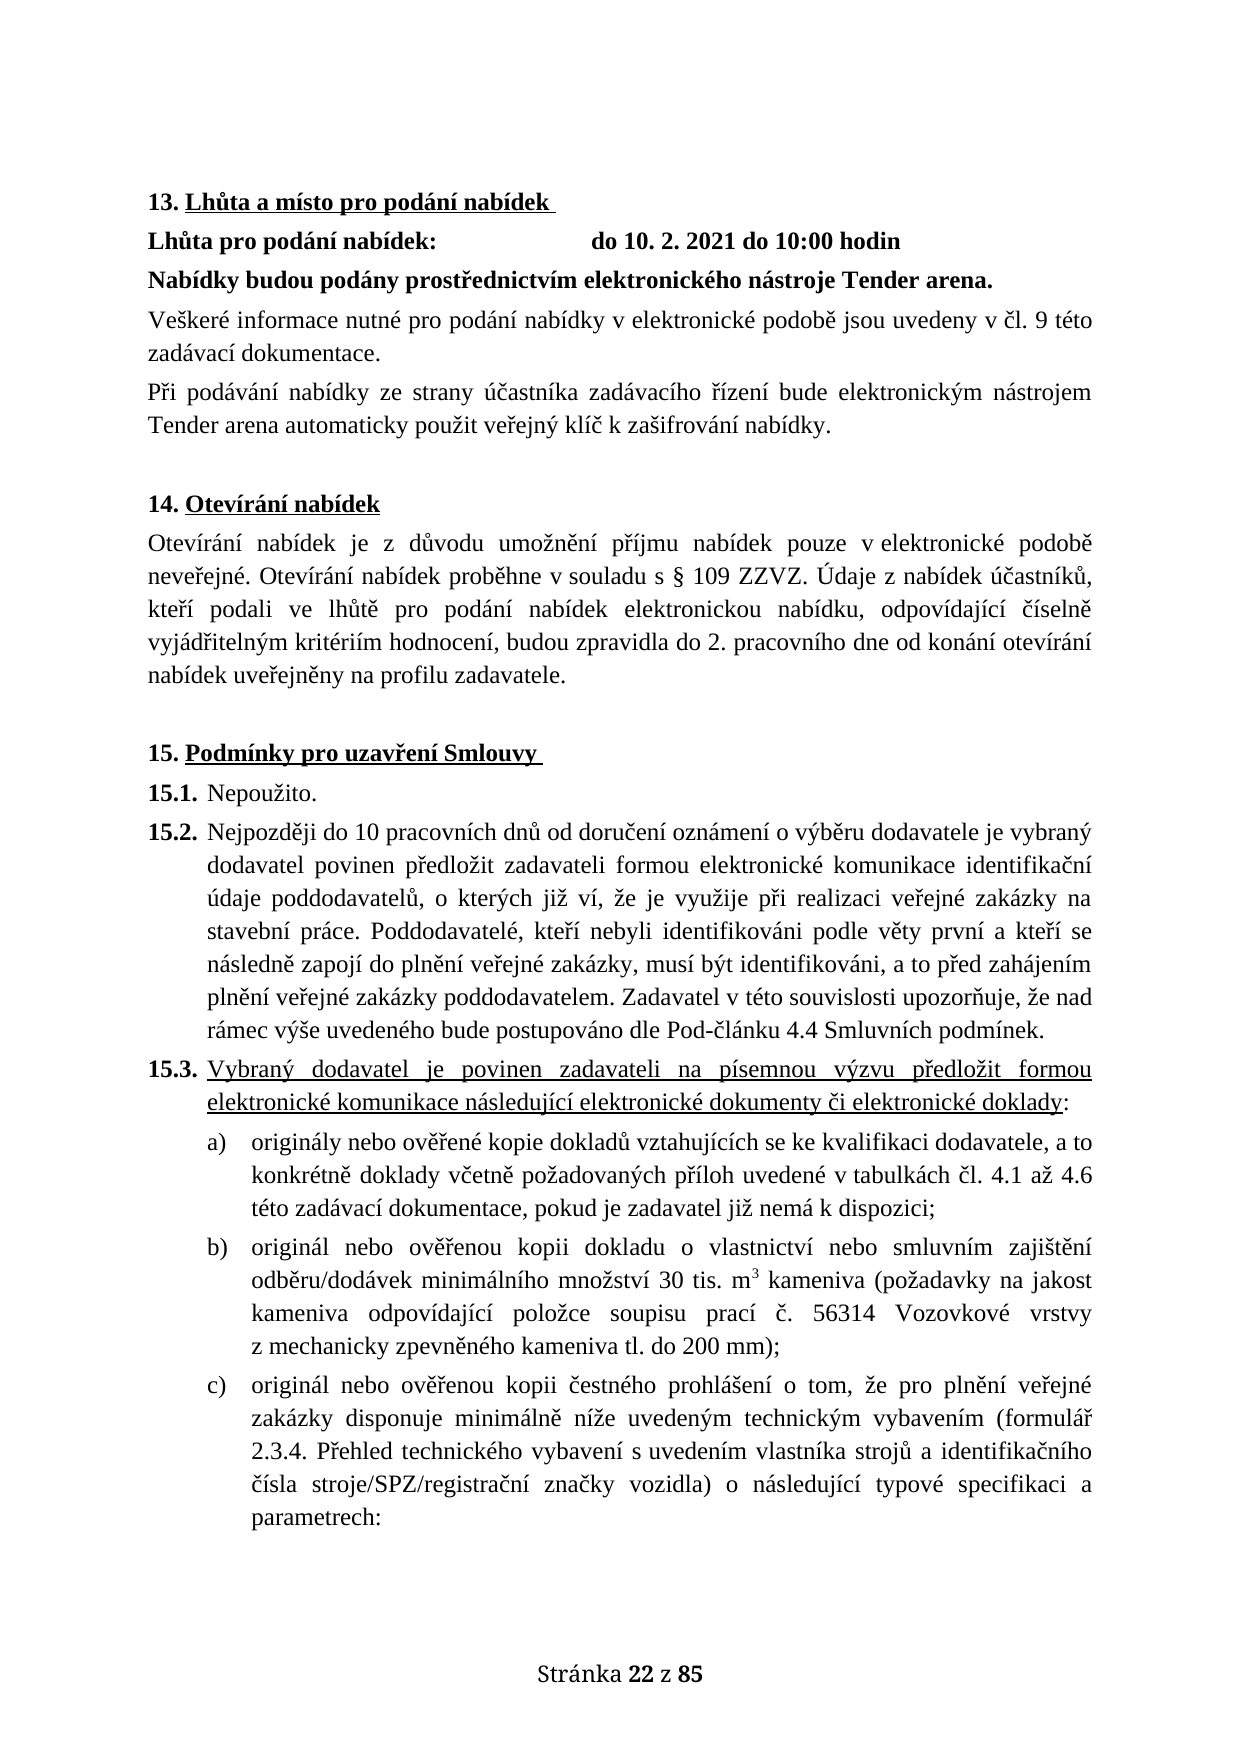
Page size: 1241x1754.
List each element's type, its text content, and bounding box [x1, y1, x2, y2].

text Při podávání nabídky ze strany účastníka zadávacího řízení bude elektronickým nástrojem Tender arena automaticky použit veřejný klíč k zašifrování nabídky. [147, 377, 1092, 439]
subtitle originály nebo ověřené kopie dokladů vztahujících se ke kvalifikaci dodavatele, a to konkrétně doklady včetně požadovaných příloh uvedené v tabulkách čl. 4.1 až 4.6 této zadávací dokumentace, pokud je zadavatel již nemá k dispozici; [207, 1127, 1092, 1222]
subtitle Podmínky pro uzavření Smlouvy [148, 738, 1092, 767]
subtitle Otevírání nabídek [148, 489, 1092, 517]
subtitle Nejpozději do 10 pracovních dnů od doručení oznámení o výběru dodavatele je vybraný dodavatel povinen předložit zadavateli formou elektronické komunikace identifikační údaje poddodavatelů, o kterých již ví, že je využije při realizaci veřejné zakázky na stavební práce. Poddodavatelé, kteří nebyli identifikováni podle věty první a kteří se následně zapojí do plnění veřejné zakázky, musí být identifikováni, a to před zahájením plnění veřejné zakázky poddodavatelem. Zadavatel v této souvislosti upozorňuje, že nad rámec výše uvedeného bude postupováno dle Pod-článku 4.4 Smluvních podmínek. [148, 817, 1092, 1044]
subtitle Lhůta a místo pro podání nabídek [148, 187, 1092, 216]
subtitle originál nebo ověřenou kopii dokladu o vlastnictví nebo smluvním zajištění odběru/dodávek minimálního množství 30 tis. m3 kameniva (požadavky na jakost kameniva odpovídající položce soupisu prací č. 56314 Vozovkové vrstvy z mechanicky zpevněného kameniva tl. do 200 mm); [207, 1232, 1092, 1360]
subtitle Vybraný dodavatel je povinen zadavateli na písemnou výzvu předložit formou elektronické komunikace následující elektronické dokumenty či elektronické doklady: [148, 1054, 1092, 1116]
text Veškeré informace nutné pro podání nabídky v elektronické podobě jsou uvedeny v čl. 9 této zadávací dokumentace. [148, 305, 1092, 367]
text Lhůta pro podání nabídek: do 10. 2. 2021 do 10:00 hodin [148, 226, 1092, 255]
subtitle Nepoužito. [148, 778, 1092, 807]
list originál nebo ověřenou kopii čestného prohlášení o tom, že pro plnění veřejné zakázky disponuje minimálně níže uvedeným technickým vybavením (formulář 2.3.4. Přehled technického vybavení s uvedením vlastníka strojů a identifikačního čísla stroje/SPZ/registrační značky vozidla) o následující typové specifikaci a parametrech: [207, 1370, 1092, 1531]
text Otevírání nabídek je z důvodu umožnění příjmu nabídek pouze v elektronické podobě neveřejné. Otevírání nabídek proběhne v souladu s § 109 ZZVZ. Údaje z nabídek účastníků, kteří podali ve lhůtě pro podání nabídek elektronickou nabídku, odpovídající číselně vyjádřitelným kritériím hodnocení, budou zpravidla do 2. pracovního dne od konání otevírání nabídek uveřejněny na profilu zadavatele. [148, 528, 1092, 689]
text Nabídky budou podány prostřednictvím elektronického nástroje Tender arena. [148, 266, 1092, 294]
